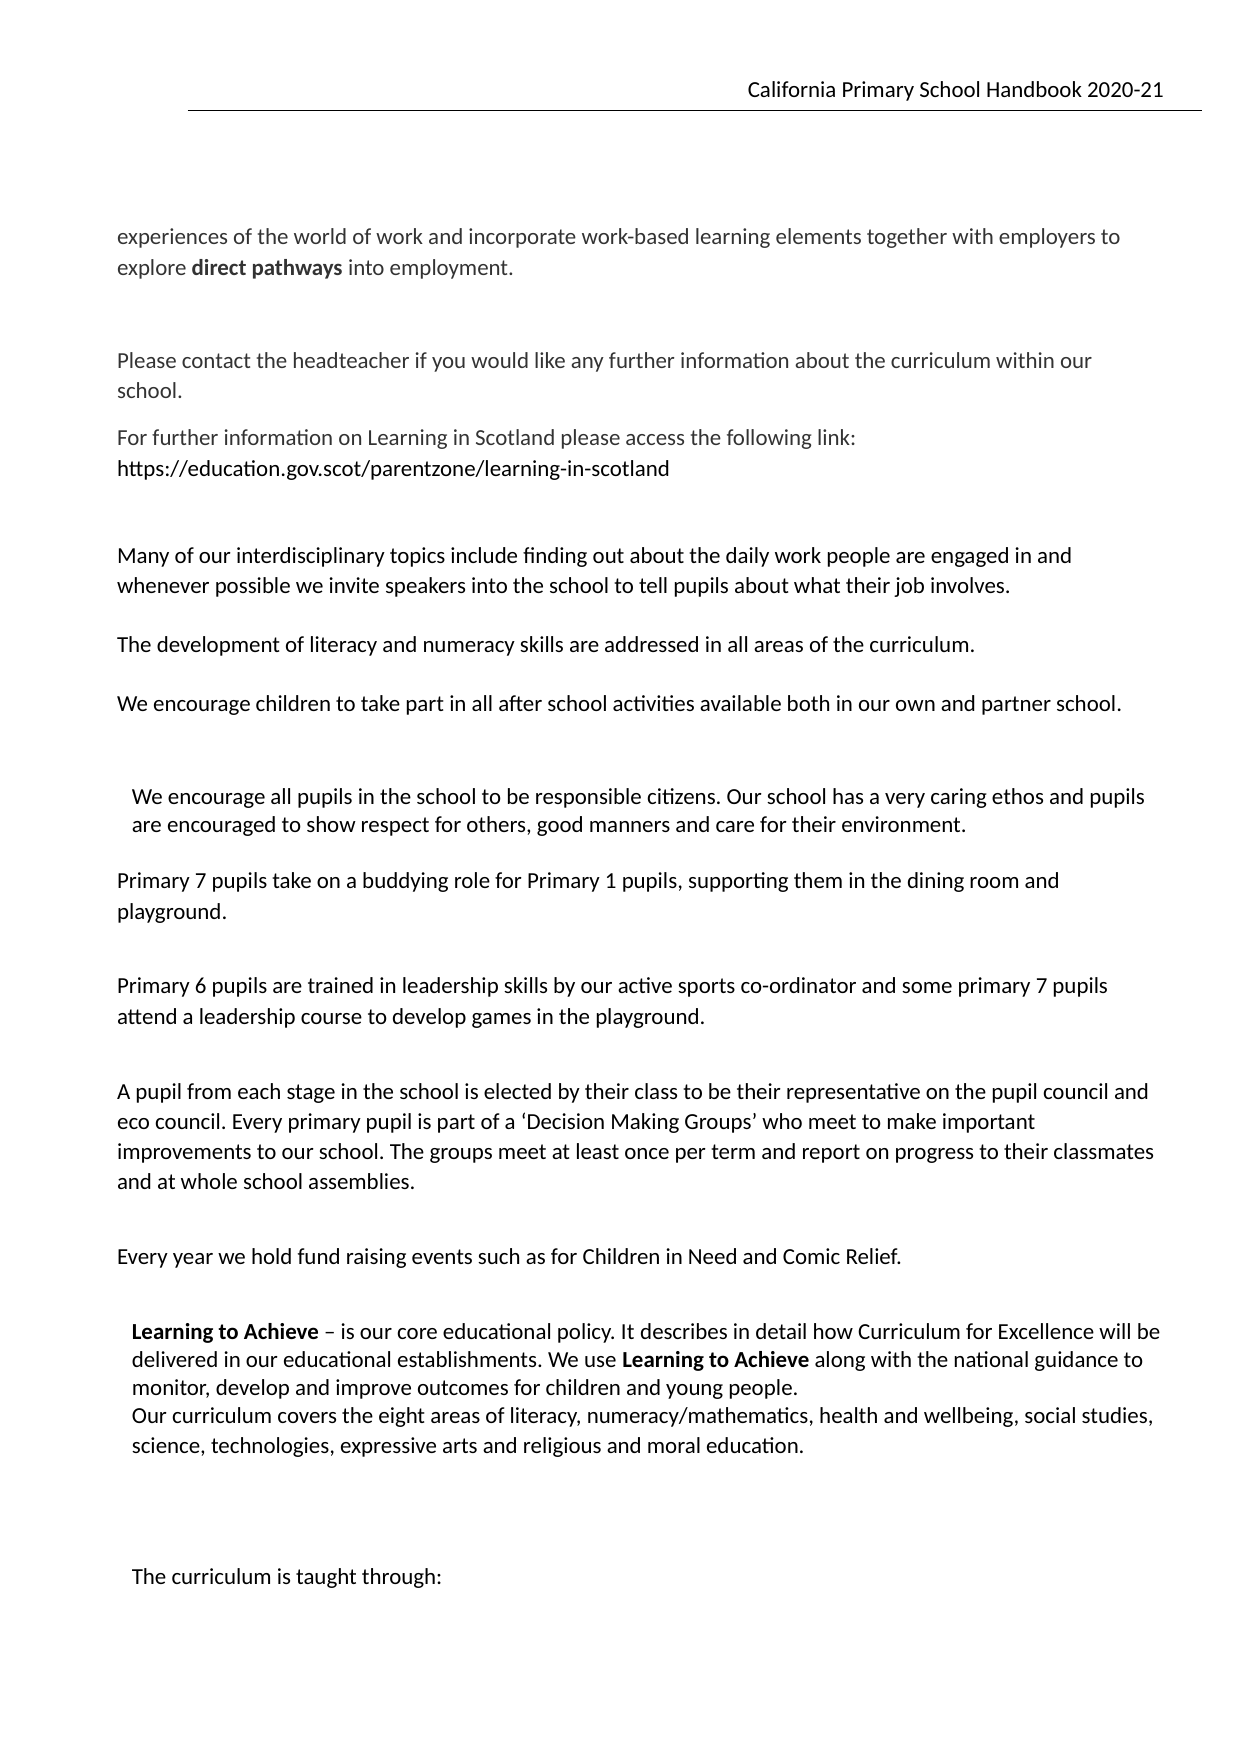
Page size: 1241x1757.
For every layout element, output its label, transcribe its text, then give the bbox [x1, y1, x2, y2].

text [117, 222, 1164, 281]
text The development of literacy and numeracy skills are addressed in all areas of the curriculum. [117, 630, 1164, 658]
text We encourage children to take part in all after school activities available both in our own and partner school. [117, 689, 1164, 717]
text Primary 6 pupils are trained in leadership skills by our active sports co-ordinator and some primary 7 pupils attend a leadership course to develop games in the playground. [117, 972, 1164, 1030]
text For further information on Learning in Scotland please access the following link: https://education.gov.scot/parentzone/learning-in-scotland [117, 423, 1164, 482]
text Our curriculum covers the eight areas of literacy, numeracy/mathematics, health and wellbeing, social studies, science, technologies, expressive arts and religious and moral education. [132, 1401, 1164, 1459]
text A pupil from each stage in the school is elected by their class to be their representative on the pupil council and eco council. Every primary pupil is part of a ‘Decision Making Groups’ who meet to make important improvements to our school. The groups meet at least once per term and report on progress to their classmates and at whole school assemblies. [117, 1077, 1164, 1195]
text Learning to Achieve – is our core educational policy. It describes in detail how Curriculum for Excellence will be delivered in our educational establishments. We use Learning to Achieve along with the national guidance to monitor, develop and improve outcomes for children and young people. [132, 1317, 1164, 1401]
text Please contact the headteacher if you would like any further information about the curriculum within our school. [117, 346, 1164, 405]
text We encourage all pupils in the school to be responsible citizens. Our school has a very caring ethos and pupils are encouraged to show respect for others, good manners and care for their environment. [132, 782, 1164, 838]
text Primary 7 pupils take on a buddying role for Primary 1 pupils, supporting them in the dining room and playground. [117, 867, 1164, 925]
text Many of our interdisciplinary topics include finding out about the daily work people are engaged in and whenever possible we invite speakers into the school to tell pupils about what their job involves. [117, 541, 1164, 599]
text The curriculum is taught through: [132, 1562, 1164, 1590]
text Every year we hold fund raising events such as for Children in Need and Comic Relief. [117, 1242, 1164, 1270]
